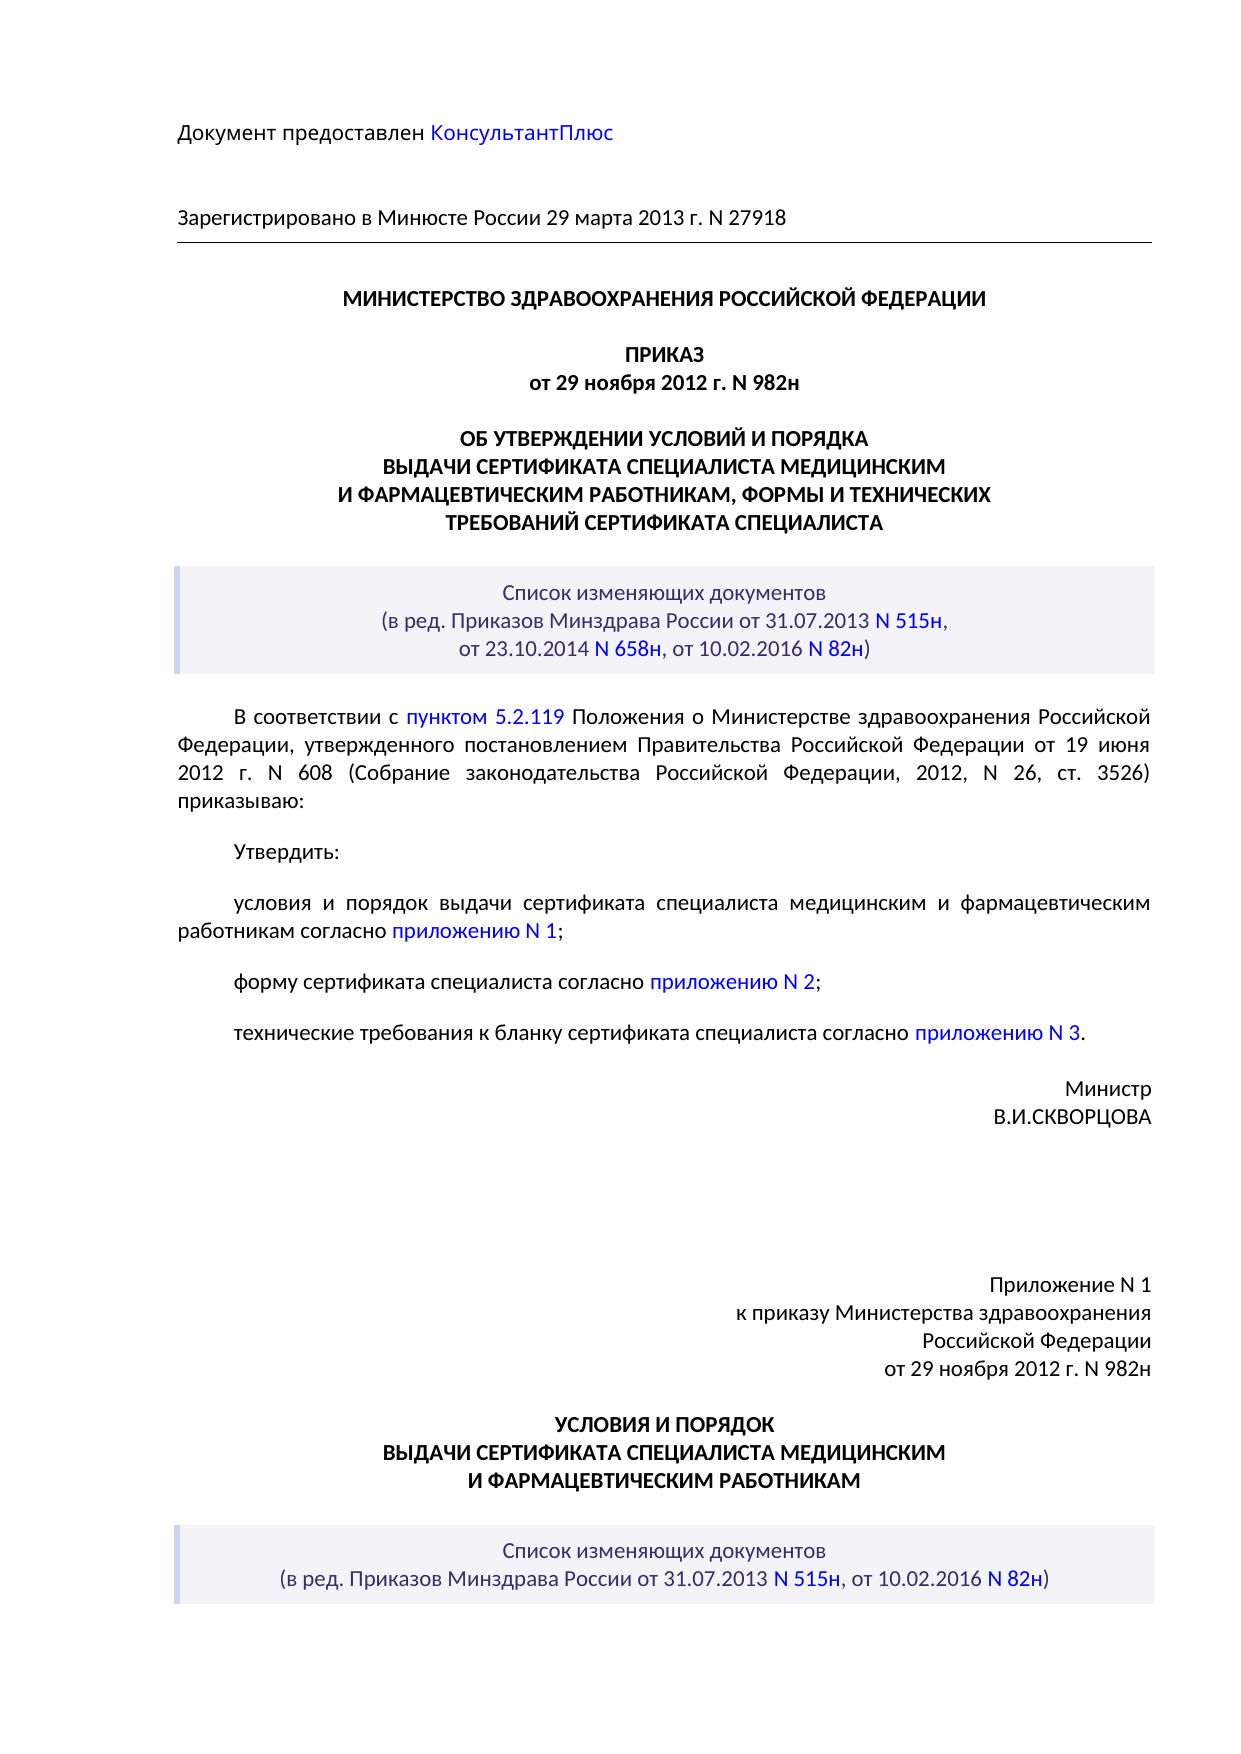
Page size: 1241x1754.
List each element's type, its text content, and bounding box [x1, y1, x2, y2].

title Документ предоставлен КонсультантПлюс [177, 118, 1152, 175]
title УСЛОВИЯ И ПОРЯДОК [177, 1410, 1152, 1438]
title МИНИСТЕРСТВО ЗДРАВООХРАНЕНИЯ РОССИЙСКОЙ ФЕДЕРАЦИИ [177, 284, 1152, 312]
title ПРИКАЗ [177, 340, 1152, 368]
table_header Список изменяющих документов (в ред. Приказов Минздрава России от 31.07.2013 N 515н, от 10.02.2016 N 82н) [180, 1525, 1149, 1604]
title ВЫДАЧИ СЕРТИФИКАТА СПЕЦИАЛИСТА МЕДИЦИНСКИМ [177, 1438, 1152, 1466]
title ТРЕБОВАНИЙ СЕРТИФИКАТА СПЕЦИАЛИСТА [177, 508, 1152, 536]
title И ФАРМАЦЕВТИЧЕСКИМ РАБОТНИКАМ [177, 1466, 1152, 1494]
text Российской Федерации [177, 1326, 1152, 1354]
text технические требования к бланку сертификата специалиста согласно приложению N 3. [177, 1018, 1152, 1046]
text В.И.СКВОРЦОВА [177, 1102, 1152, 1130]
text Зарегистрировано в Минюсте России 29 марта 2013 г. N 27918 [177, 203, 1152, 231]
text форму сертификата специалиста согласно приложению N 2; [177, 967, 1152, 995]
title И ФАРМАЦЕВТИЧЕСКИМ РАБОТНИКАМ, ФОРМЫ И ТЕХНИЧЕСКИХ [177, 480, 1152, 508]
table_header Список изменяющих документов (в ред. Приказов Минздрава России от 31.07.2013 N 515н, от 23.10.2014 N 658н, от 10.02.2016 N 82н) [180, 566, 1149, 674]
text Приложение N 1 [177, 1270, 1152, 1298]
text В соответствии с пунктом 5.2.119 Положения о Министерстве здравоохранения Российской Федерации, утвержденного постановлением Правительства Российской Федерации от 19 июня 2012 г. N 608 (Собрание законодательства Российской Федерации, 2012, N 26, ст. 3526) приказываю: [177, 702, 1152, 814]
text к приказу Министерства здравоохранения [177, 1298, 1152, 1326]
text Министр [177, 1074, 1152, 1102]
title ОБ УТВЕРЖДЕНИИ УСЛОВИЙ И ПОРЯДКА [177, 424, 1152, 452]
text от 29 ноября 2012 г. N 982н [177, 1354, 1152, 1382]
title от 29 ноября 2012 г. N 982н [177, 368, 1152, 396]
title ВЫДАЧИ СЕРТИФИКАТА СПЕЦИАЛИСТА МЕДИЦИНСКИМ [177, 452, 1152, 480]
text условия и порядок выдачи сертификата специалиста медицинским и фармацевтическим работникам согласно приложению N 1; [177, 888, 1152, 944]
text Утвердить: [177, 837, 1152, 865]
